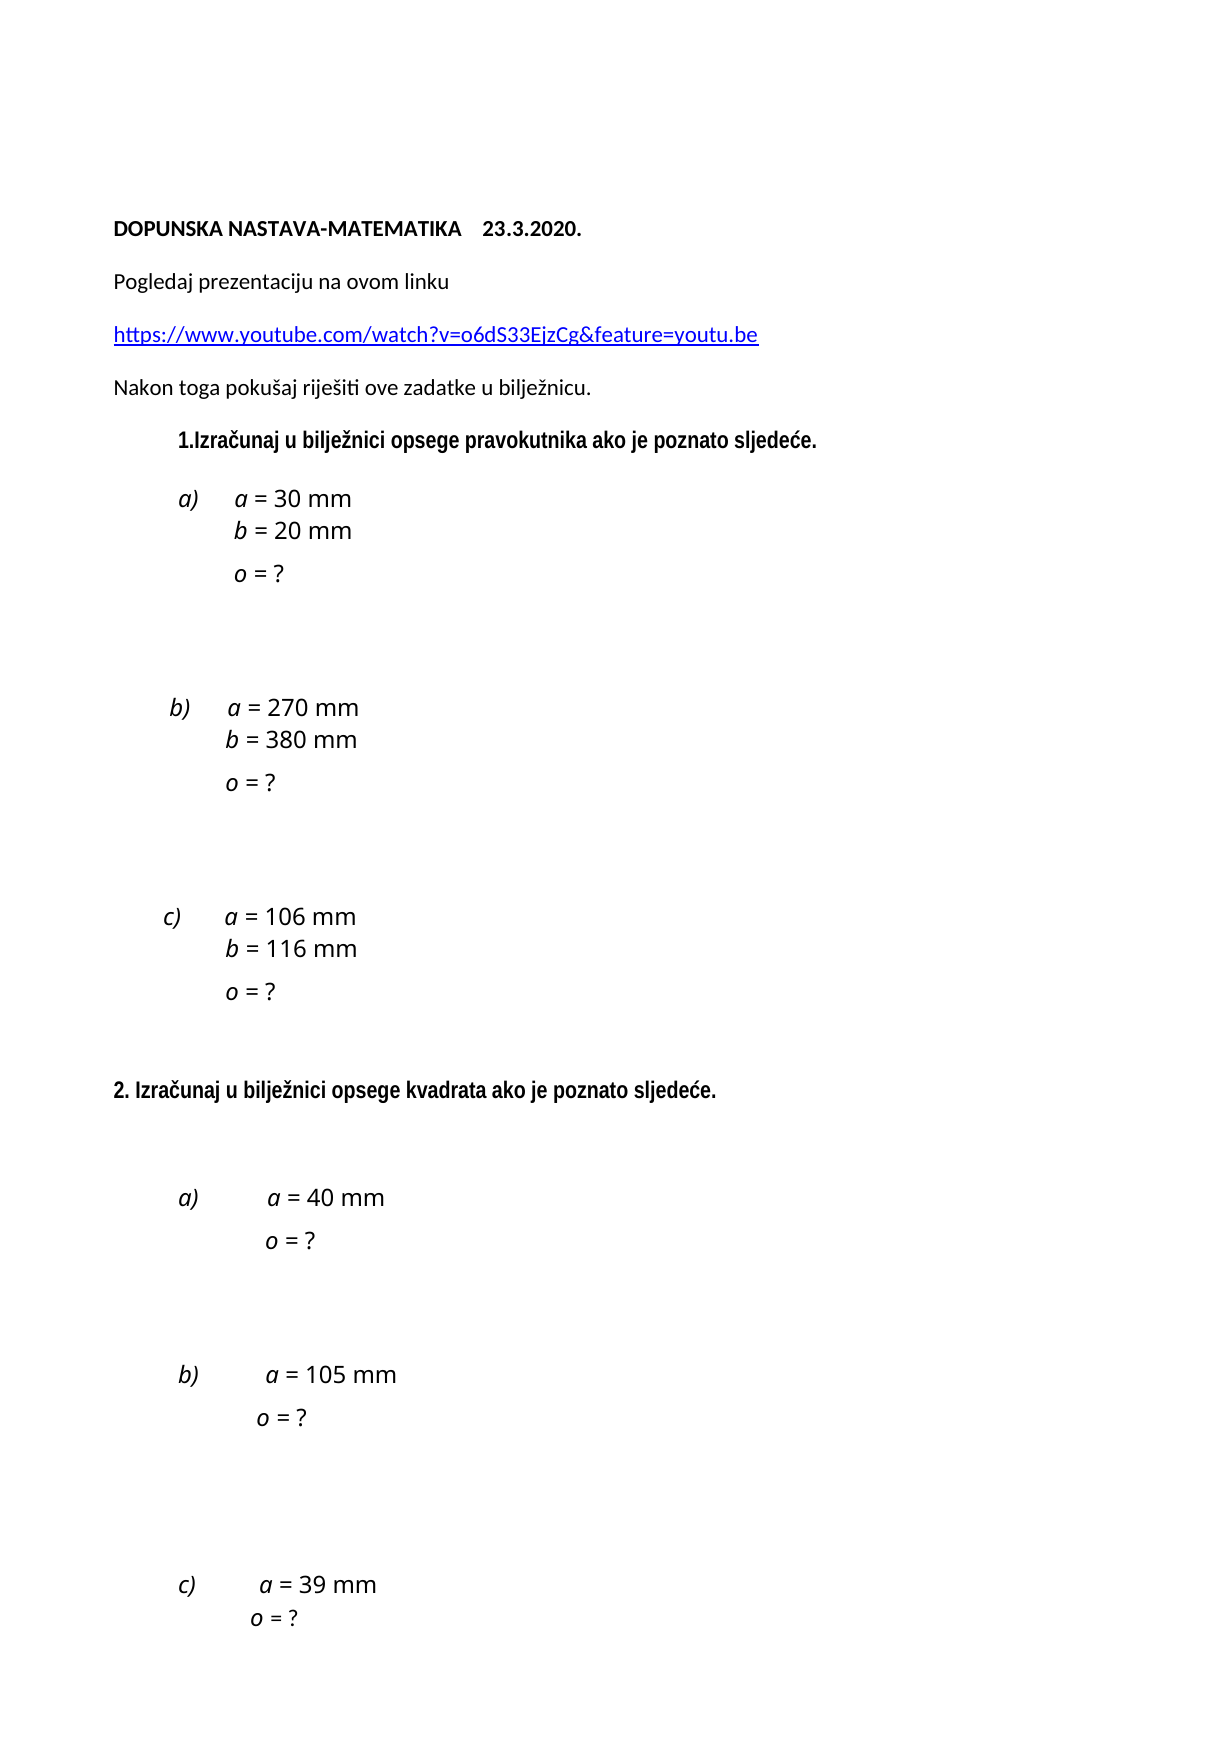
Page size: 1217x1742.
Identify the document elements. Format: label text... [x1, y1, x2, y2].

text o = ? [113, 1600, 1172, 1633]
text 1.Izračunaj u bilježnici opsege pravokutnika ako je poznato sljedeće. [178, 426, 1172, 454]
text b = 380 mm [113, 723, 1172, 756]
text https://www.youtube.com/watch?v=o6dS33EjzCg&feature=youtu.be [113, 320, 1172, 348]
text o = ? [113, 1400, 1172, 1433]
text b = 20 mm [178, 514, 1172, 547]
text o = ? [178, 1224, 1172, 1257]
text b = 116 mm [113, 932, 1172, 964]
text o = ? [113, 766, 1172, 798]
text DOPUNSKA NASTAVA-MATEMATIKA 23.3.2020. [113, 214, 1172, 242]
text 2. Izračunaj u bilježnici opsege kvadrata ako je poznato sljedeće. [113, 1076, 1172, 1103]
text b) a = 270 mm [113, 690, 1172, 723]
list a = 39 mm [178, 1568, 1172, 1600]
text a) a = 40 mm [178, 1181, 1172, 1214]
text o = ? [178, 557, 1172, 589]
text o = ? [113, 975, 1172, 1007]
text Pogledaj prezentaciju na ovom linku [113, 267, 1172, 295]
list a = 105 mm [178, 1357, 1172, 1390]
list a = 30 mm [178, 481, 1172, 514]
text c) a = 106 mm [113, 899, 1172, 932]
text Nakon toga pokušaj riješiti ove zadatke u bilježnicu. [113, 373, 1172, 401]
